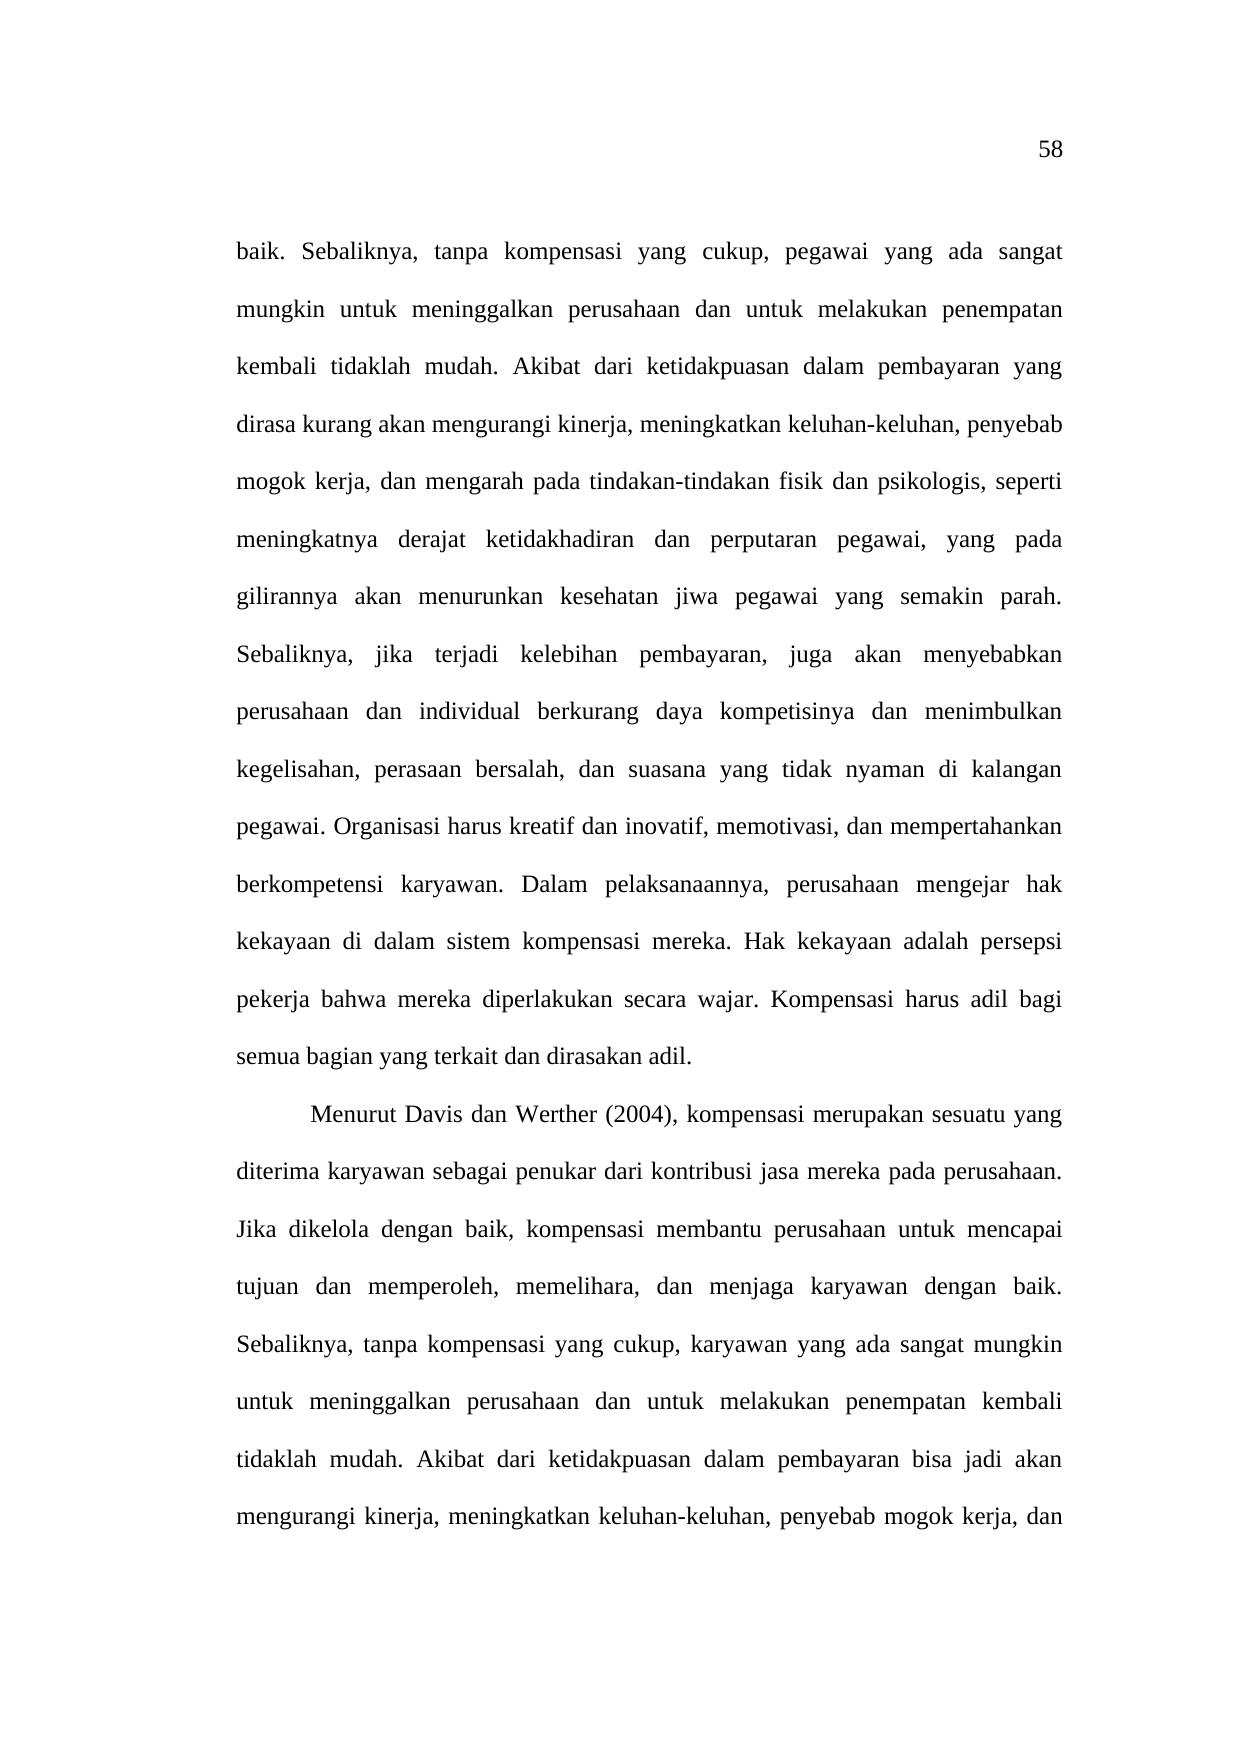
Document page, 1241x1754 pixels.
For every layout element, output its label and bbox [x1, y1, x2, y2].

text [236, 1099, 1063, 1530]
text [236, 236, 1063, 1070]
